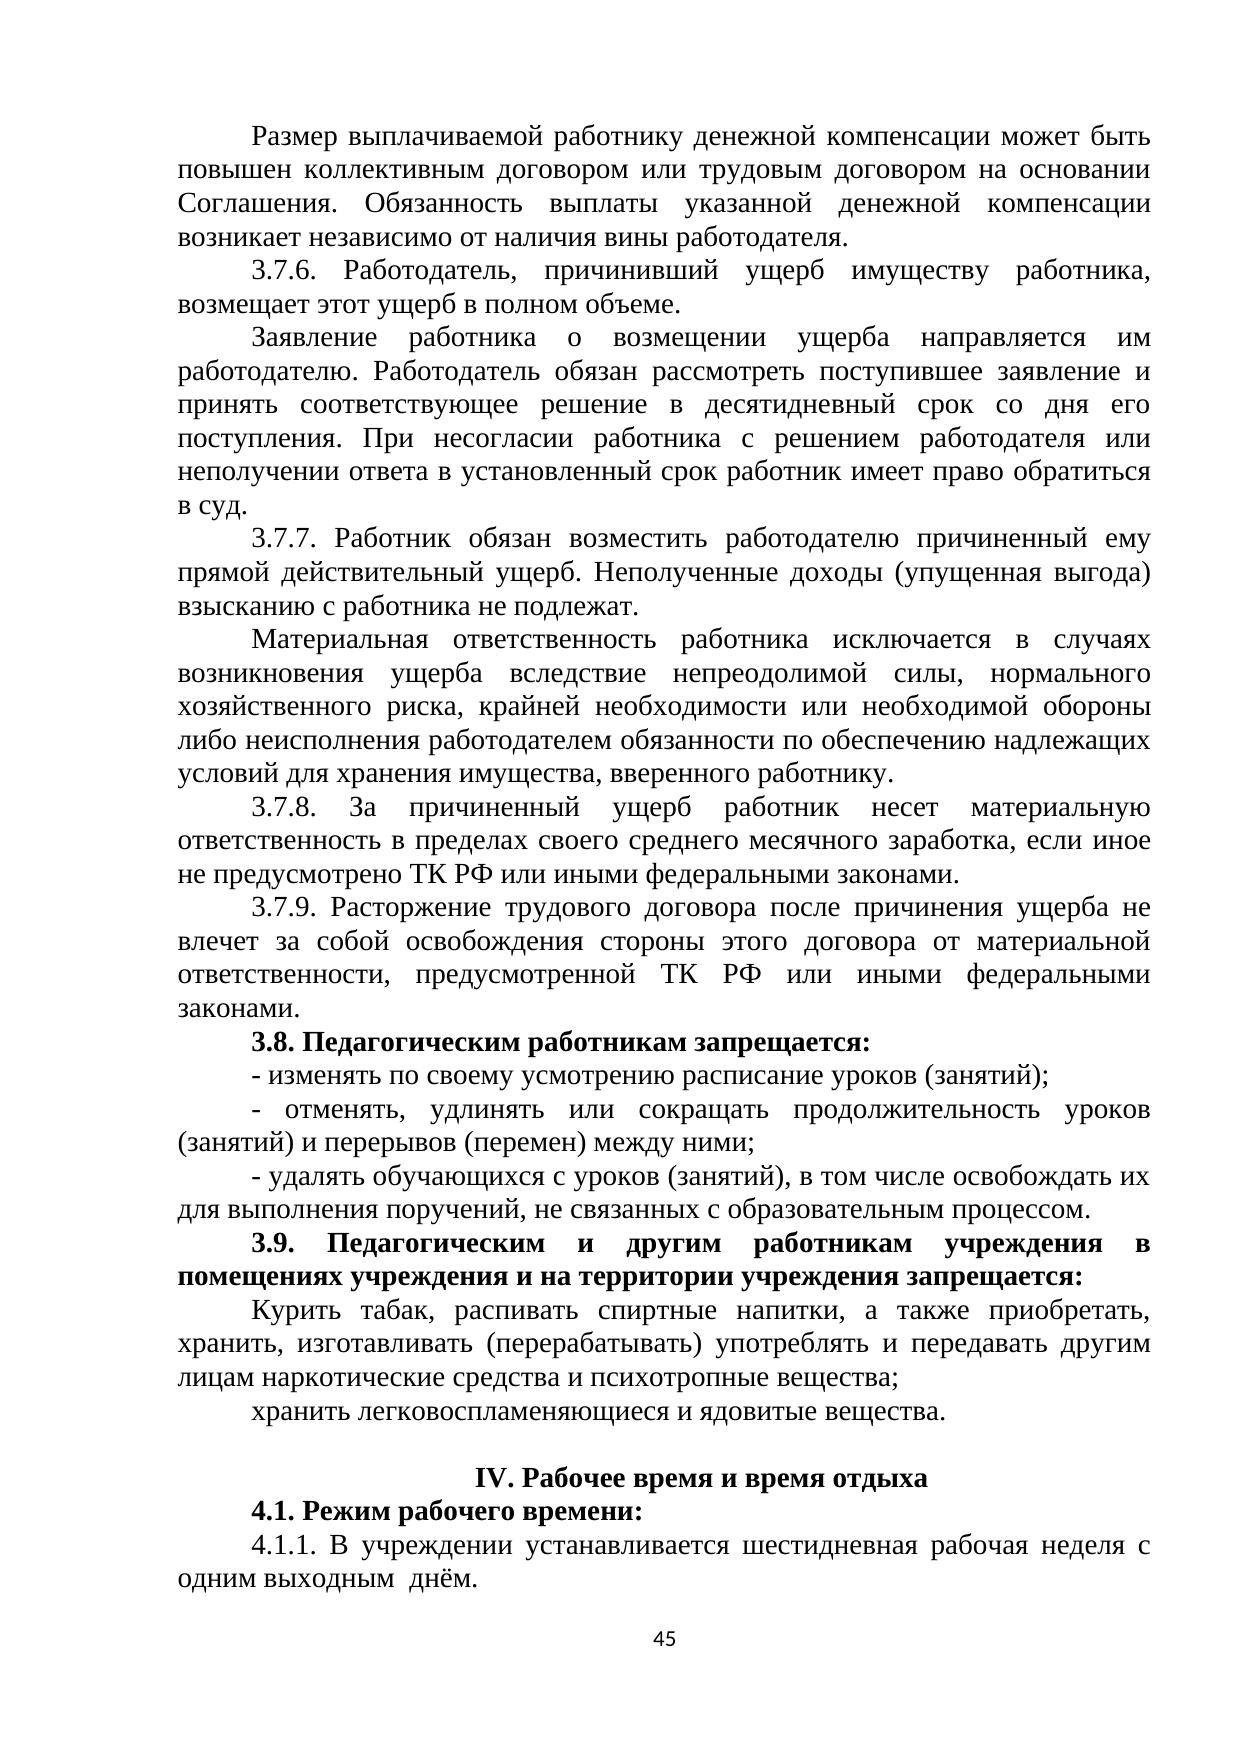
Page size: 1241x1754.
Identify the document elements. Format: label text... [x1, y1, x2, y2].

text - изменять по своему усмотрению расписание уроков (занятий); [177, 1057, 1152, 1091]
text - удалять обучающихся с уроков (занятий), в том числе освобождать их для выполнения поручений, не связанных с образовательным процессом. [177, 1158, 1152, 1225]
text 4.1. Режим рабочего времени: [177, 1493, 1152, 1527]
text 3.7.9. Расторжение трудового договора после причинения ущерба не влечет за собой освобождения стороны этого договора от материальной ответственности, предусмотренной ТК РФ или иными федеральными законами. [177, 889, 1152, 1024]
text Размер выплачиваемой работнику денежной компенсации может быть повышен коллективным договором или трудовым договором на основании Соглашения. Обязанность выплаты указанной денежной компенсации возникает независимо от наличия вины работодателя. [177, 118, 1152, 252]
text 4.1.1. В учреждении устанавливается шестидневная рабочая неделя с одним выходным днём. [177, 1527, 1152, 1594]
text 3.8. Педагогическим работникам запрещается: [177, 1024, 1152, 1057]
text хранить легковоспламеняющиеся и ядовитые вещества. [177, 1393, 1152, 1426]
text - отменять, удлинять или сокращать продолжительность уроков (занятий) и перерывов (перемен) между ними; [177, 1091, 1152, 1158]
text Заявление работника о возмещении ущерба направляется им работодателю. Работодатель обязан рассмотреть поступившее заявление и принять соответствующее решение в десятидневный срок со дня его поступления. При несогласии работника с решением работодателя или неполучении ответа в установленный срок работник имеет право обратиться в суд. [177, 319, 1152, 521]
text 3.9. Педагогическим и другим работникам учреждения в помещениях учреждения и на территории учреждения запрещается: [177, 1225, 1152, 1292]
text Материальная ответственность работника исключается в случаях возникновения ущерба вследствие непреодолимой силы, нормального хозяйственного риска, крайней необходимости или необходимой обороны либо неисполнения работодателем обязанности по обеспечению надлежащих условий для хранения имущества, вверенного работнику. [177, 621, 1152, 789]
text 3.7.8. За причиненный ущерб работник несет материальную ответственность в пределах своего среднего месячного заработка, если иное не предусмотрено ТК РФ или иными федеральными законами. [177, 789, 1152, 889]
text Курить табак, распивать спиртные напитки, а также приобретать, хранить, изготавливать (перерабатывать) употреблять и передавать другим лицам наркотические средства и психотропные вещества; [177, 1292, 1152, 1393]
text 3.7.7. Работник обязан возместить работодателю причиненный ему прямой действительный ущерб. Неполученные доходы (упущенная выгода) взысканию с работника не подлежат. [177, 521, 1152, 621]
text IV. Рабочее время и время отдыха [177, 1460, 1152, 1493]
text 3.7.6. Работодатель, причинивший ущерб имуществу работника, возмещает этот ущерб в полном объеме. [177, 252, 1152, 319]
